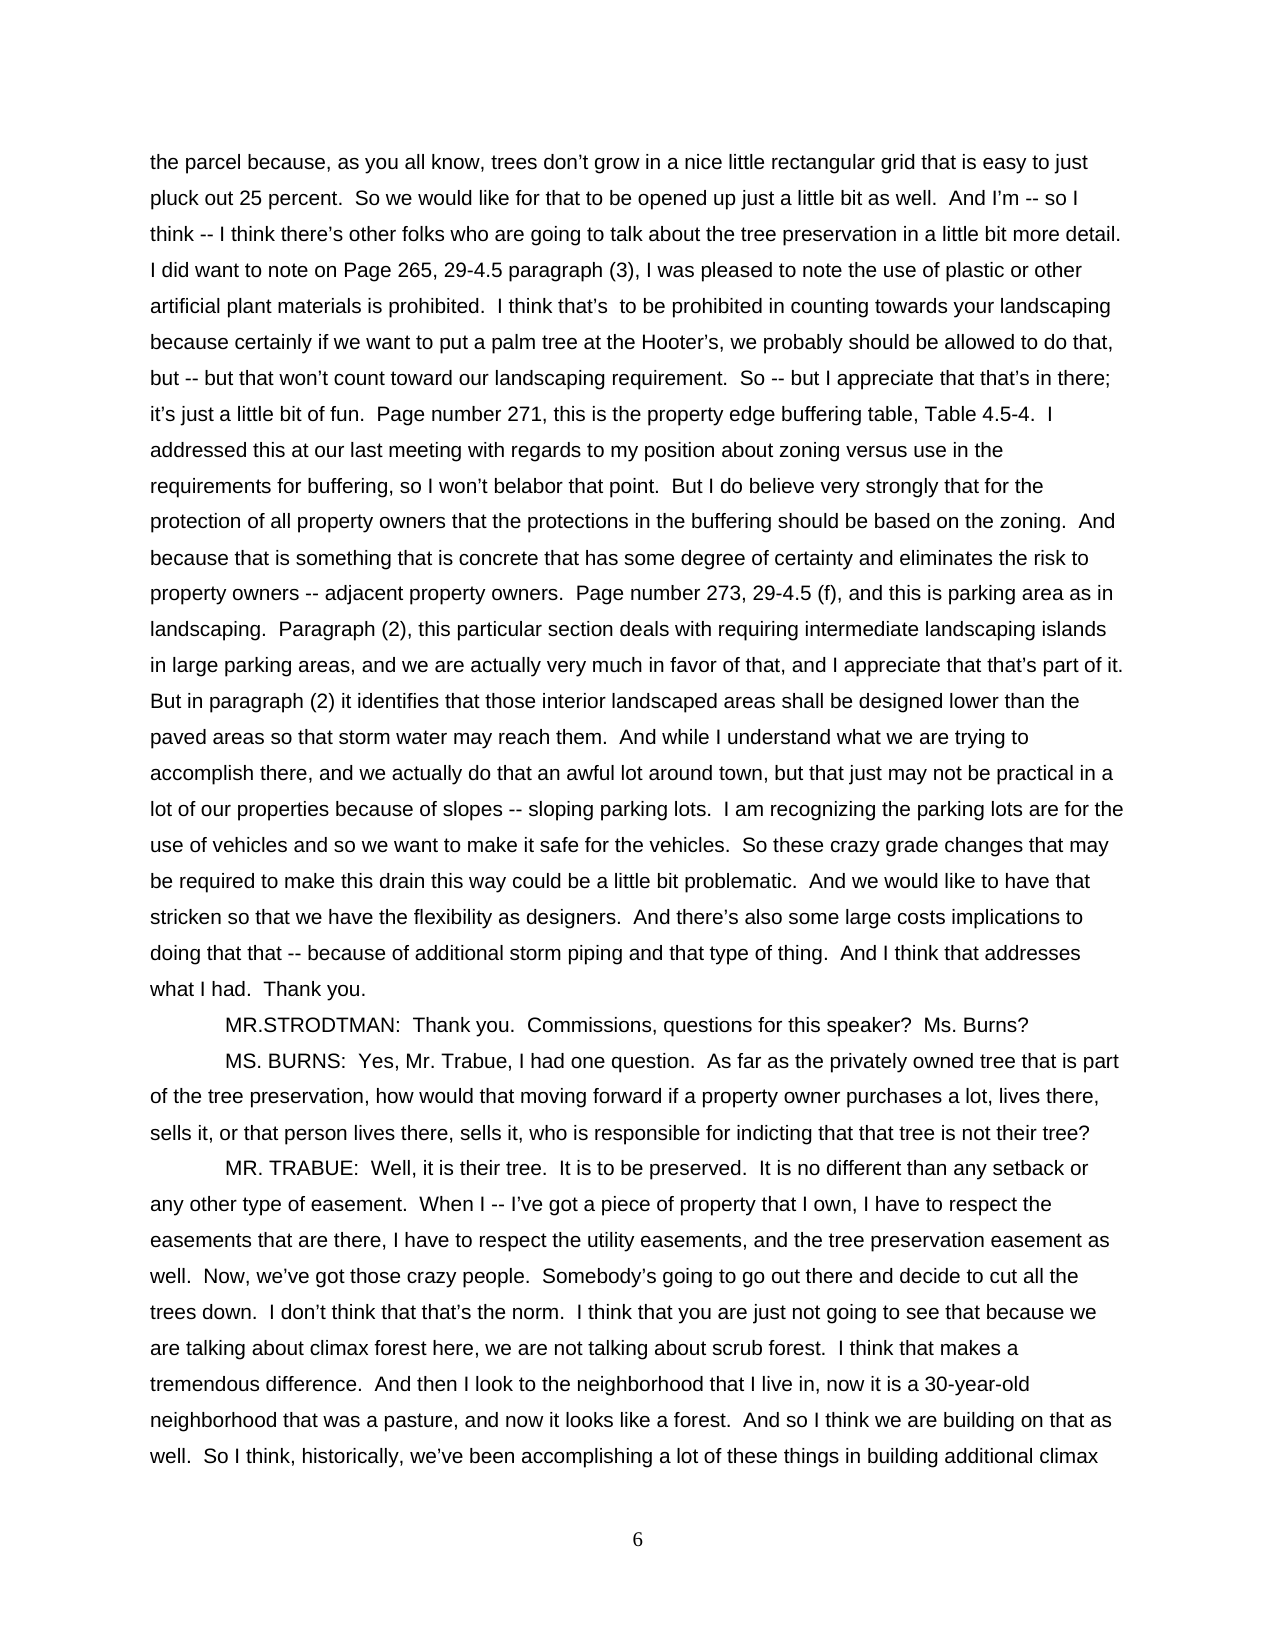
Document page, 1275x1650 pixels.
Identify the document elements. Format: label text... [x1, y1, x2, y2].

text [150, 150, 1125, 1001]
text MS. BURNS: Yes, Mr. Trabue, I had one question. As far as the privately owned tree that is part of the tree preservation, how would that moving forward if a property owner purchases a lot, lives there, sells it, or that person lives there, sells it, who is responsible for indicting that that tree is not their tree? [150, 1048, 1125, 1144]
text MR.STRODTMAN: Thank you. Commissions, questions for this speaker? Ms. Burns? [150, 1012, 1125, 1036]
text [150, 1156, 1125, 1468]
